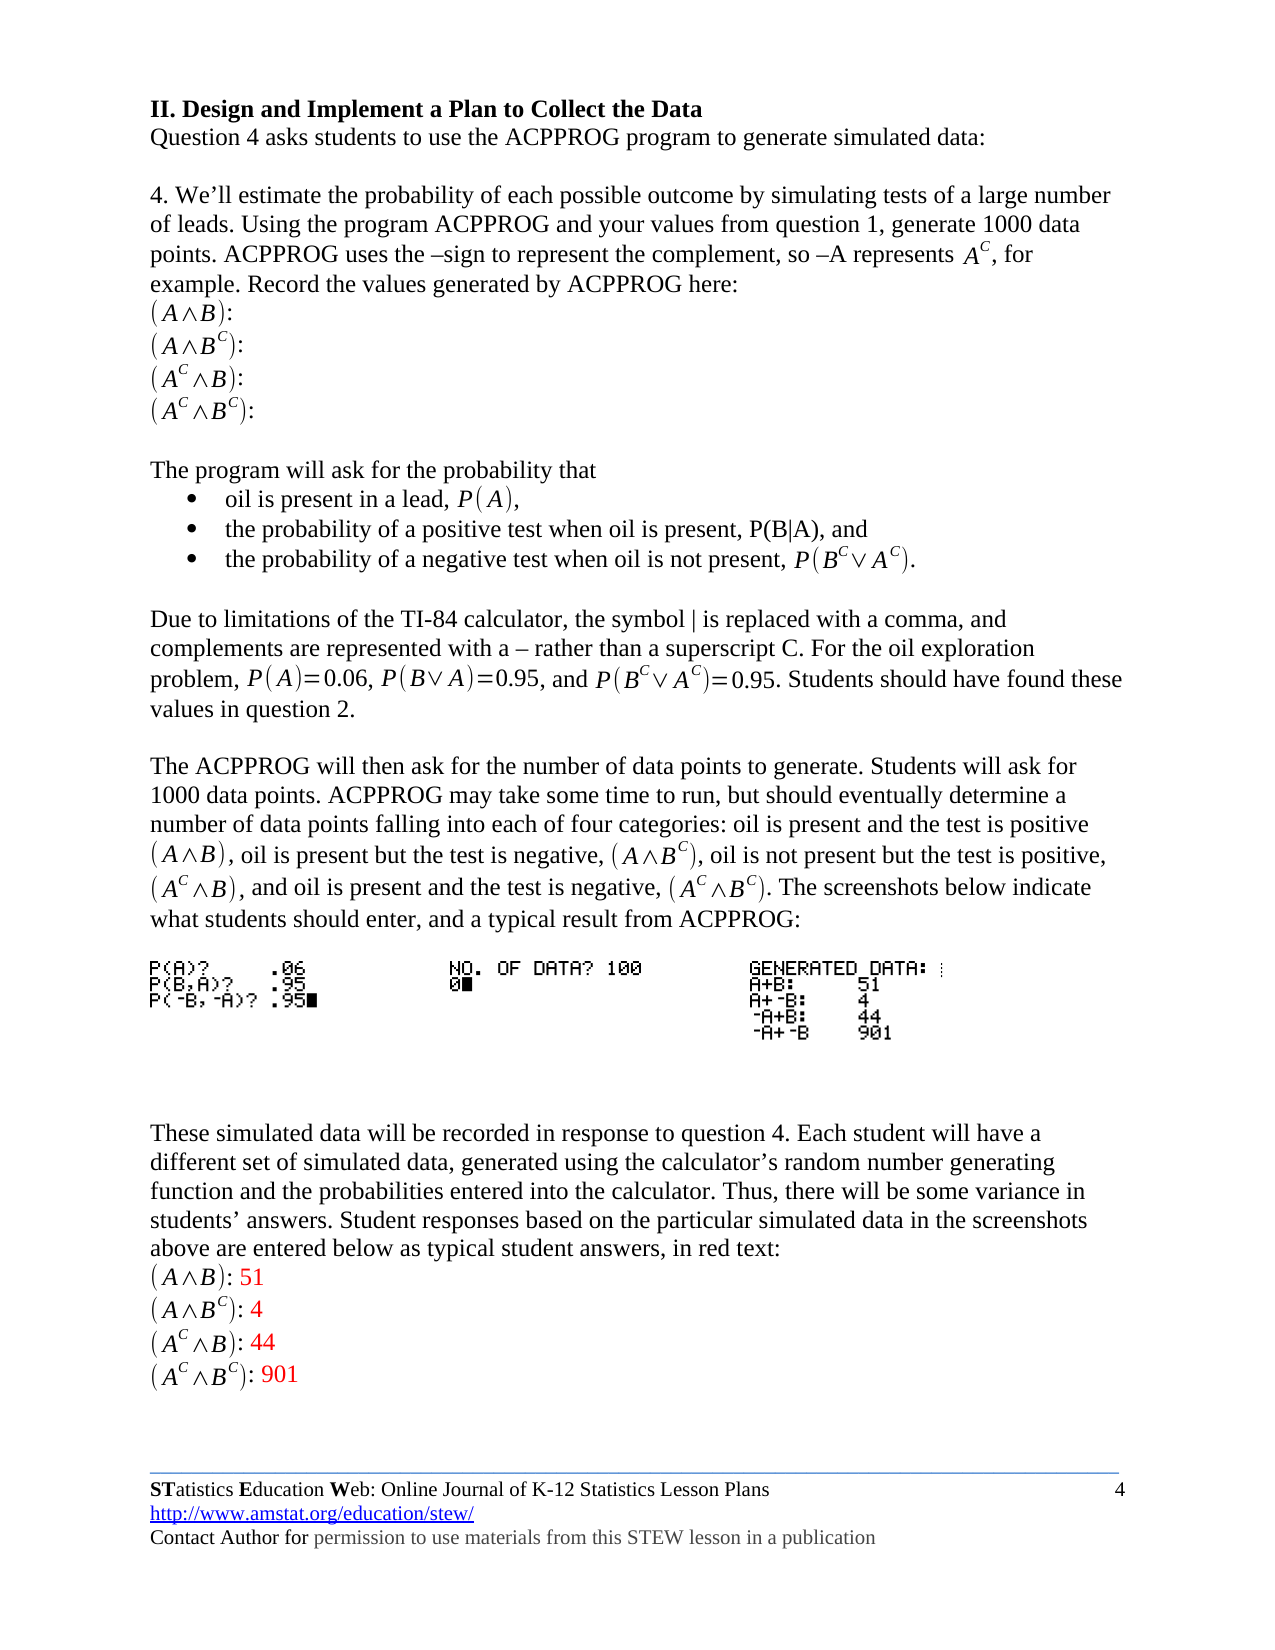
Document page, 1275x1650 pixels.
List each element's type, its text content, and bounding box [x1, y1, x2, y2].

text : 51 [150, 1262, 1125, 1292]
text : [150, 327, 1125, 360]
list the probability of a positive test when oil is present, P(B|A), and [187, 514, 1125, 542]
text The ACPPROG will then ask for the number of data points to generate. Students will ask for 1000 data points. ACPPROG may take some time to run, but should eventually determine a number of data points falling into each of four categories: oil is present and the test is positive oil is present but the test is negative, , oil is not present but the test is positive, and oil is present and the test is negative, . The screenshots below indicate what students should enter, and a typical result from ACPPROG: [150, 751, 1125, 933]
text These simulated data will be recorded in response to question 4. Each student will have a different set of simulated data, generated using the calculator’s random number generating function and the probabilities entered into the calculator. Thus, there will be some variance in students’ answers. Student responses based on the particular simulated data in the screenshots above are entered below as typical student answers, in red text: [150, 1118, 1125, 1262]
text : [150, 393, 1125, 426]
picture [450, 961, 643, 1090]
list oil is present in a lead, , [187, 484, 1125, 514]
text 4. We’ll estimate the probability of each possible outcome by simulating tests of a large number of leads. Using the program ACPPROG and your values from question 1, generate 1000 data points. ACPPROG uses the –sign to represent the complement, so –A represents , for example. Record the values generated by ACPPROG here: [150, 180, 1125, 297]
text : 901 [150, 1358, 1125, 1391]
text : 44 [150, 1325, 1125, 1358]
text Question 4 asks students to use the ACPPROG program to generate simulated data: [150, 122, 1125, 151]
list the probability of a negative test when oil is not present, . [187, 542, 1125, 575]
picture [150, 961, 343, 1090]
picture [750, 961, 943, 1090]
text : [150, 360, 1125, 393]
text : 4 [150, 1292, 1125, 1325]
text II. Design and Implement a Plan to Collect the Data [150, 94, 1125, 122]
text : [150, 297, 1125, 327]
text The program will ask for the probability that [150, 455, 1125, 484]
text Due to limitations of the TI-84 calculator, the symbol | is replaced with a comma, and complements are represented with a – rather than a superscript C. For the oil exploration problem, , , and . Students should have found these values in question 2. [150, 604, 1125, 723]
